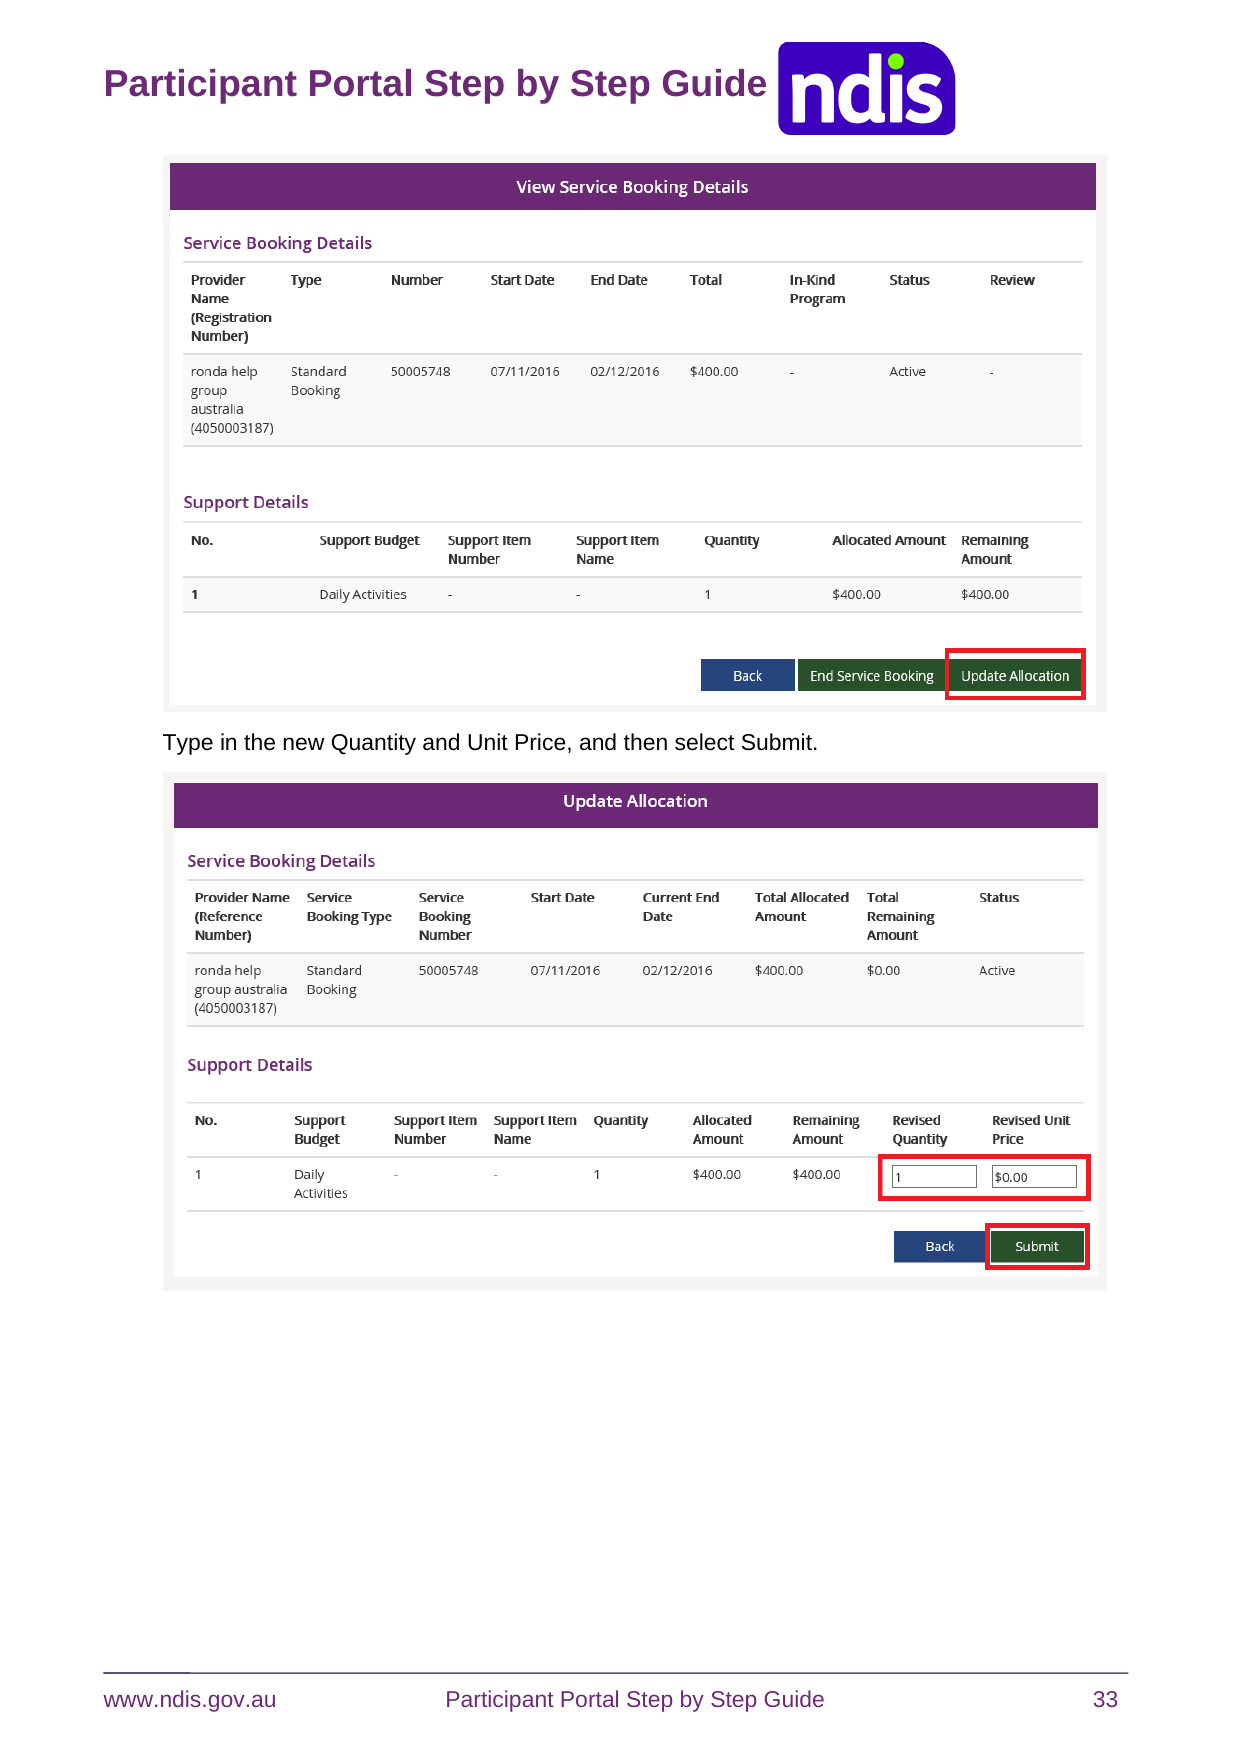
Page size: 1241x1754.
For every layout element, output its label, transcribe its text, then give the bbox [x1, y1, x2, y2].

text Type in the new Quantity and Unit Price, and then select Submit. [162, 729, 1122, 755]
picture [162, 155, 1108, 712]
picture [778, 42, 956, 135]
picture [162, 772, 1108, 1291]
